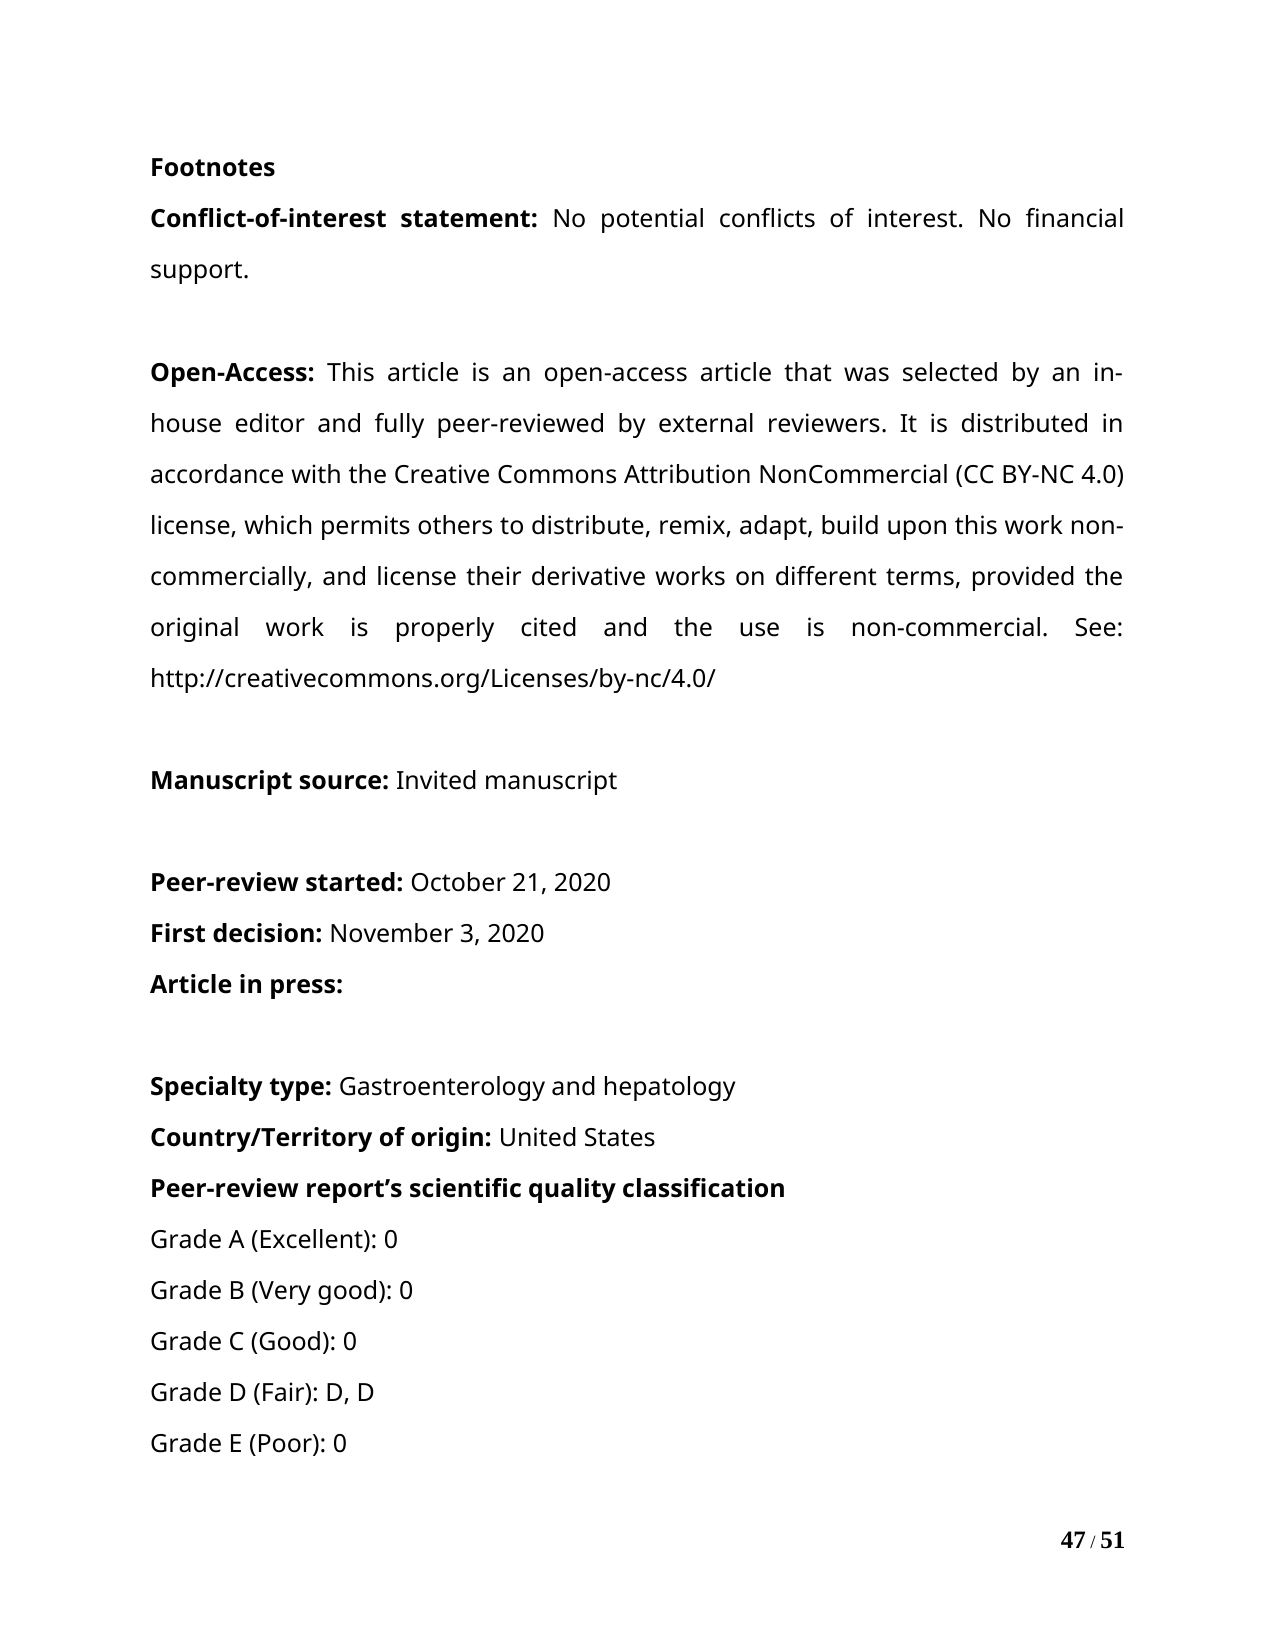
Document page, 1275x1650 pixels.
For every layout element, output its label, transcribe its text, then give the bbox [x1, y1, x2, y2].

text First decision: November 3, 2020 [150, 916, 1125, 950]
text Article in press: [150, 967, 1125, 1001]
text Specialty type: Gastroenterology and hepatology [150, 1069, 1125, 1103]
text Grade C (Good): 0 [150, 1324, 1125, 1358]
text Country/Territory of origin: United States [150, 1120, 1125, 1154]
text Peer-review started: October 21, 2020 [150, 864, 1125, 899]
text Conflict-of-interest statement: No potential conflicts of interest. No financial support. [150, 201, 1125, 286]
text Grade B (Very good): 0 [150, 1273, 1125, 1307]
text Footnotes [150, 150, 1125, 184]
text Open-Access: This article is an open-access article that was selected by an in-house editor and fully peer-reviewed by external reviewers. It is distributed in accordance with the Creative Commons Attribution NonCommercial (CC BY-NC 4.0) license, which permits others to distribute, remix, adapt, build upon this work non-commercially, and license their derivative works on different terms, provided the original work is properly cited and the use is non-commercial. See: http://creativecommons.org/Licenses/by-nc/4.0/ [150, 354, 1125, 694]
text Grade D (Fair): D, D [150, 1375, 1125, 1409]
text Manuscript source: Invited manuscript [150, 762, 1125, 797]
text Grade E (Poor): 0 [150, 1426, 1125, 1460]
text Grade A (Excellent): 0 [150, 1222, 1125, 1256]
text Peer-review report’s scientific quality classification [150, 1171, 1125, 1205]
